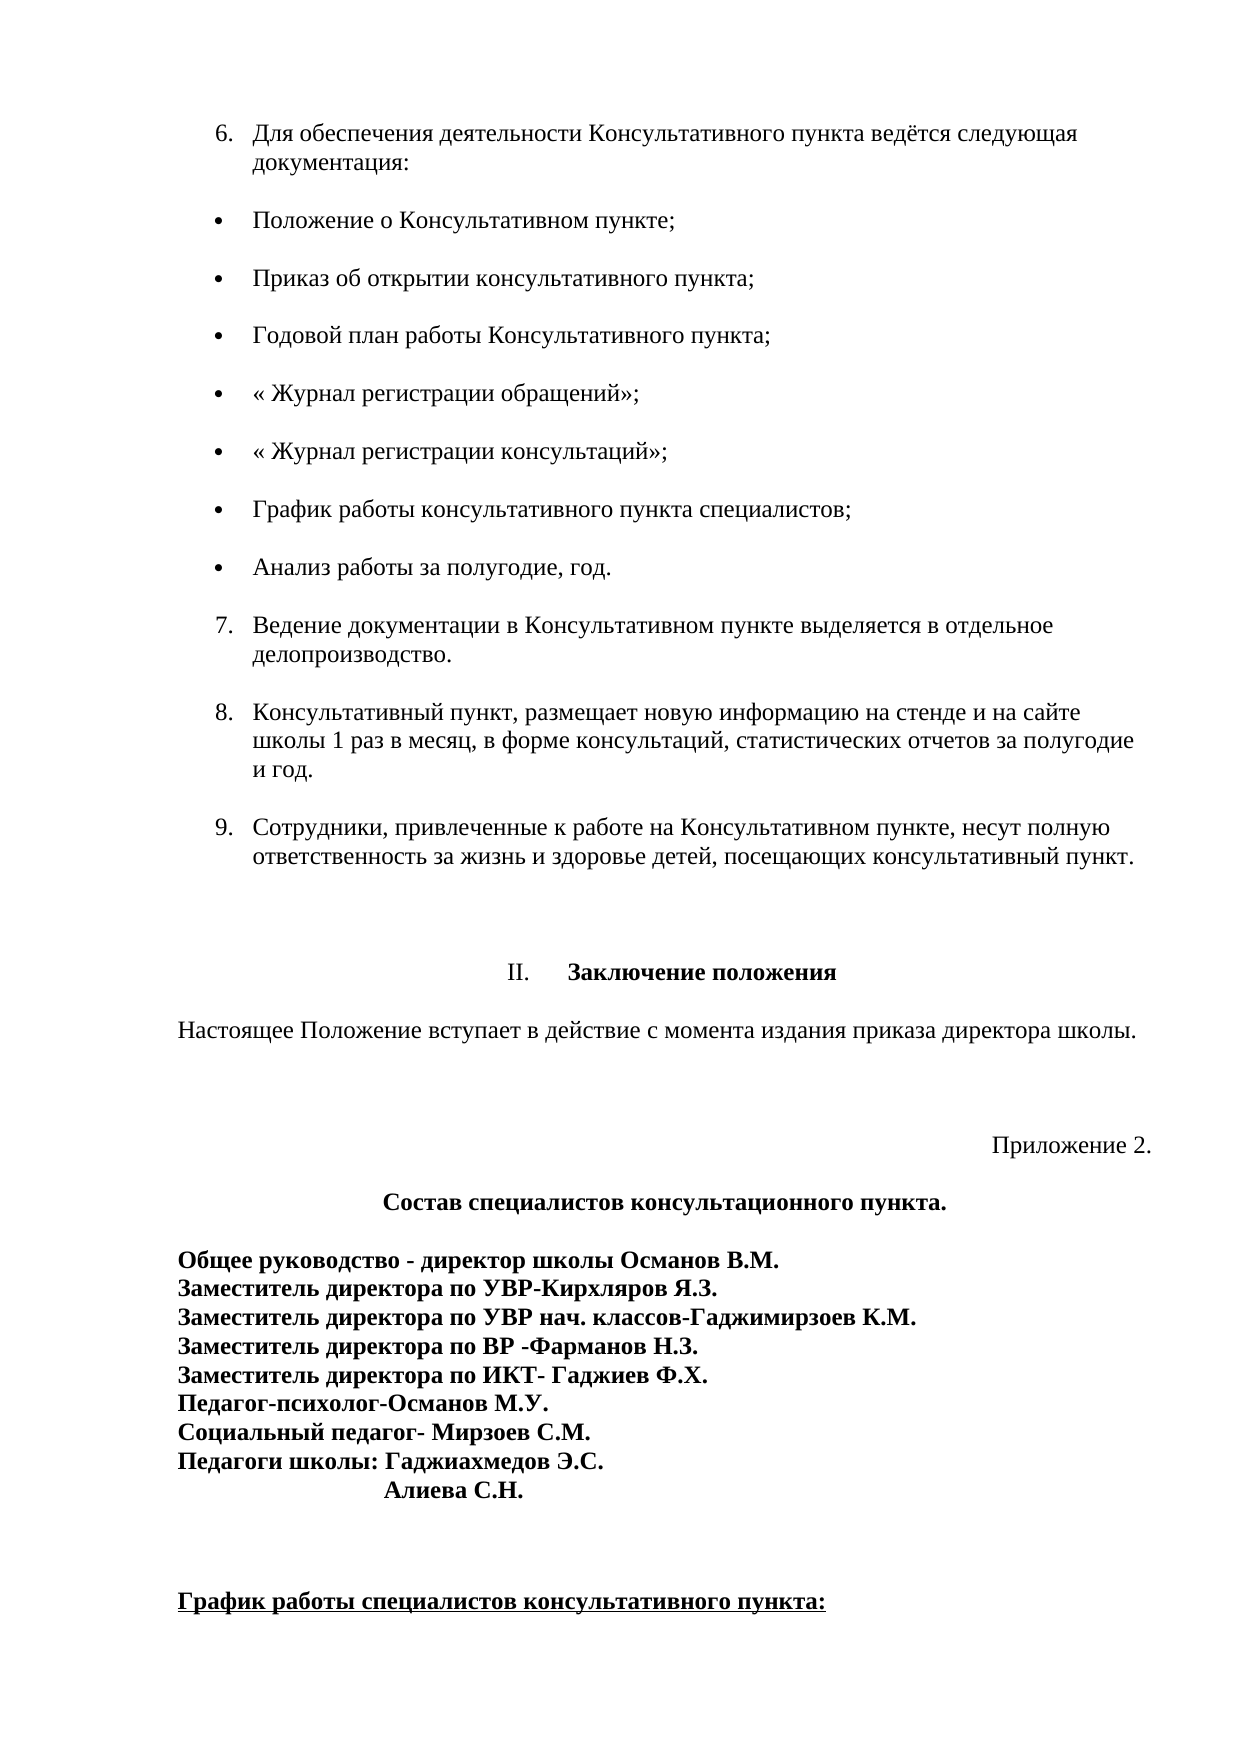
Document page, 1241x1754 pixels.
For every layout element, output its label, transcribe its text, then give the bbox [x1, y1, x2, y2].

list Годовой план работы Консультативного пункта; [215, 321, 1152, 349]
text Педагог-психолог-Османов М.У. [177, 1388, 1152, 1417]
list Сотрудники, привлеченные к работе на Консультативном пункте, несут полную ответственность за жизнь и здоровье детей, посещающих консультативный пункт. [215, 812, 1152, 870]
text Заместитель директора по ВР -Фарманов Н.З. [177, 1331, 1152, 1360]
text График работы специалистов консультативного пункта: [177, 1586, 1152, 1615]
text Состав специалистов консультационного пункта. [177, 1187, 1152, 1216]
text Настоящее Положение вступает в действие с момента издания приказа директора школы. [177, 1015, 1152, 1043]
text Заместитель директора по ИКТ- Гаджиев Ф.Х. [177, 1360, 1152, 1388]
list Заключение положения [215, 957, 1152, 986]
list Ведение документации в Консультативном пункте выделяется в отдельное делопроизводство. [215, 610, 1152, 668]
text Заместитель директора по УВР-Кирхляров Я.З. [177, 1273, 1152, 1302]
list График работы консультативного пункта специалистов; [215, 494, 1152, 523]
text Алиева С.Н. [177, 1475, 1152, 1503]
text Общее руководство - директор школы Османов В.М. [177, 1245, 1152, 1273]
text Педагоги школы: Гаджиахмедов Э.С. [177, 1446, 1152, 1475]
text Приложение 2. [177, 1130, 1152, 1158]
list Консультативный пункт, размещает новую информацию на стенде и на сайте школы 1 раз в месяц, в форме консультаций, статистических отчетов за полугодие и год. [215, 697, 1152, 783]
text Социальный педагог- Мирзоев С.М. [177, 1417, 1152, 1446]
list « Журнал регистрации обращений»; [215, 378, 1152, 407]
list Приказ об открытии консультативного пункта; [215, 263, 1152, 291]
list Анализ работы за полугодие, год. [215, 552, 1152, 581]
list Для обеспечения деятельности Консультативного пункта ведётся следующая документация: [215, 118, 1152, 176]
text Заместитель директора по УВР нач. классов-Гаджимирзоев К.М. [177, 1302, 1152, 1331]
list Положение о Консультативном пункте; [215, 205, 1152, 233]
list « Журнал регистрации консультаций»; [215, 436, 1152, 465]
